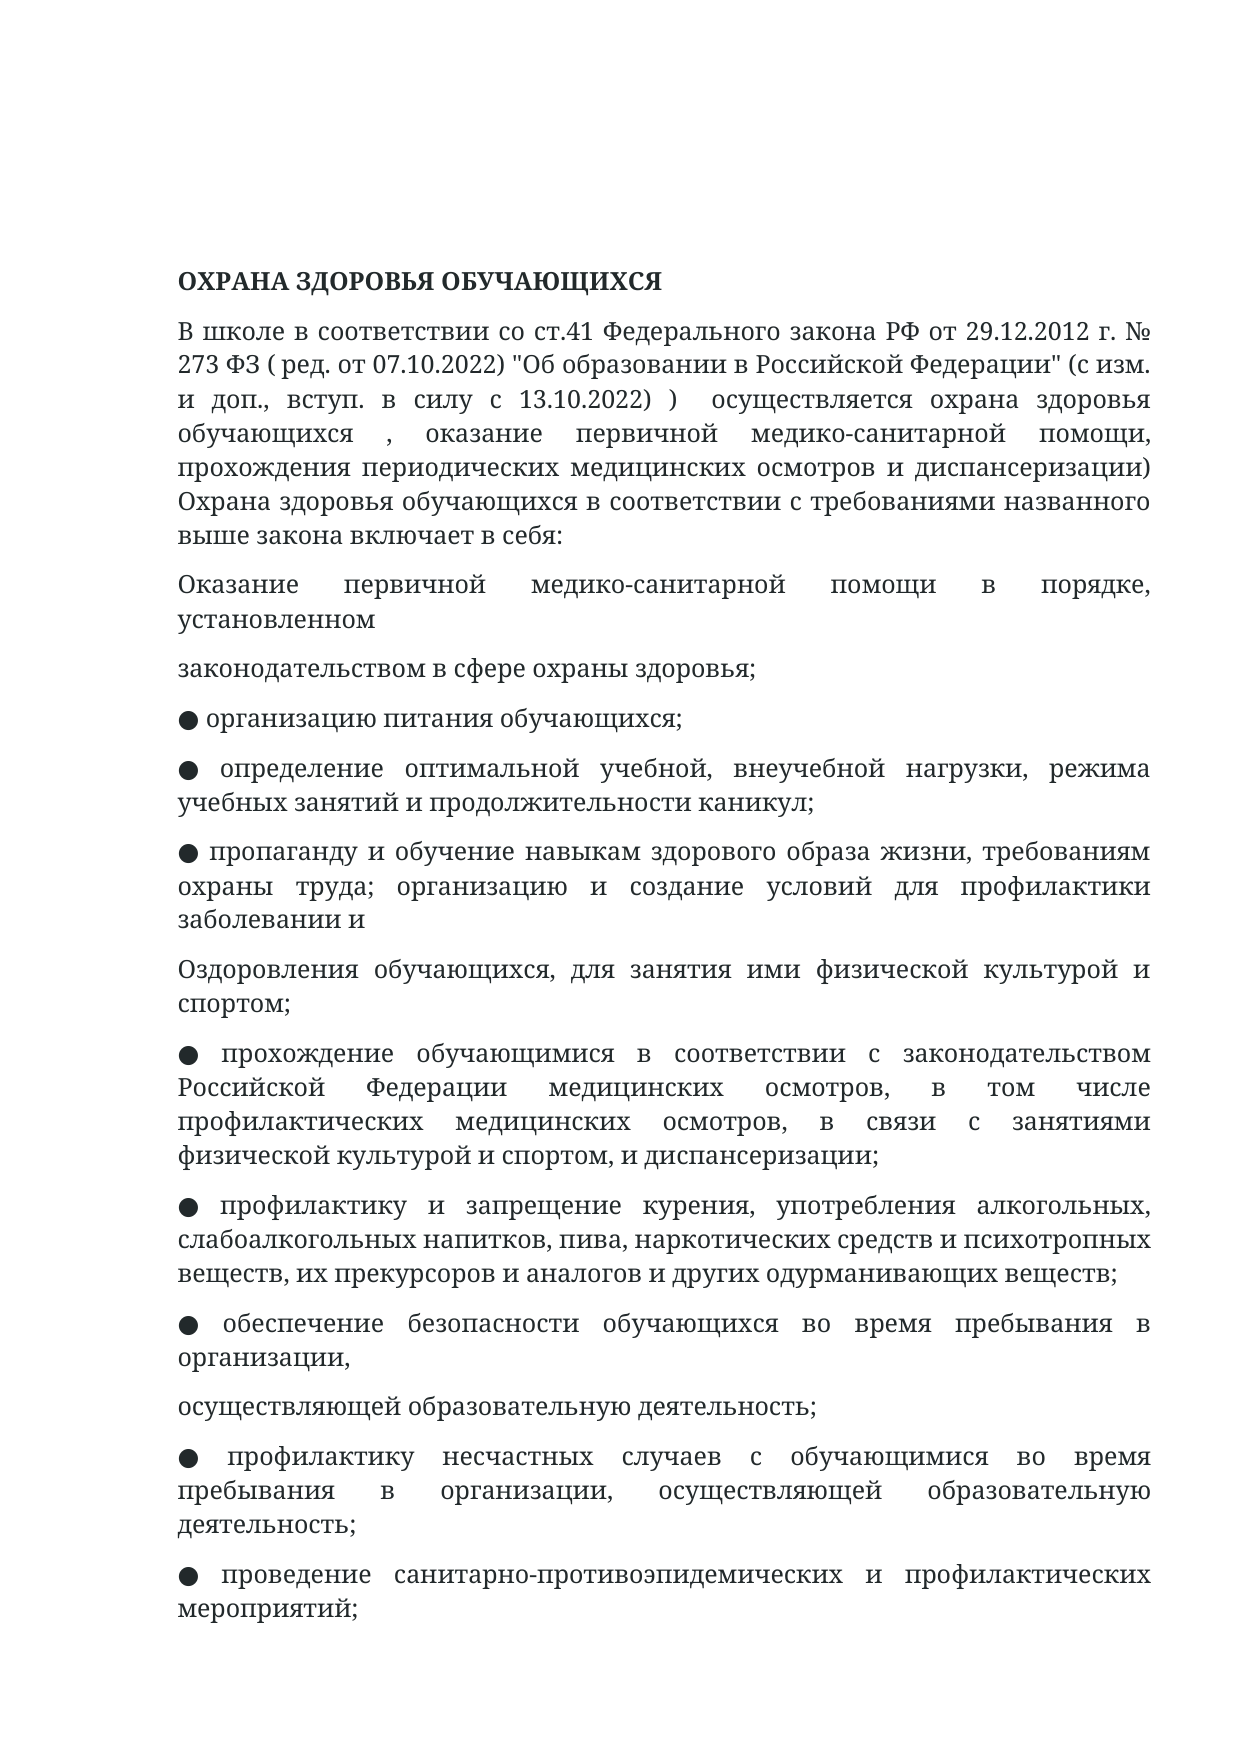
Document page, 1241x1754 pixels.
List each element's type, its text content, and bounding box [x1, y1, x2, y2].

text ● проведение санитарно-противоэпидемических и профилактических мероприятий; [177, 1557, 1152, 1625]
text ● прохождение обучающимися в соответствии с законодательством Российской Федерации медицинских осмотров, в том числе профилактических медицинских осмотров, в связи с занятиями физической культурой и спортом, и диспансеризации; [177, 1036, 1152, 1172]
text ● обеспечение безопасности обучающихся во время пребывания в организации, [177, 1305, 1152, 1373]
text ● определение оптимальной учебной, внеучебной нагрузки, режима учебных занятий и продолжительности каникул; [177, 750, 1152, 818]
text В школе в соответствии со ст.41 Федерального закона РФ от 29.12.2012 г. № 273 ФЗ ( ред. от 07.10.2022) "Об образовании в Российской Федерации" (с изм. и доп., вступ. в силу с 13.10.2022) ) осуществляется охрана здоровья обучающихся , оказание первичной медико-санитарной помощи, прохождения периодических медицинских осмотров и диспансеризации) Охрана здоровья обучающихся в соответствии с требованиями названного выше закона включает в себя: [177, 313, 1152, 552]
text Оказание первичной медико-санитарной помощи в порядке, установленном [177, 567, 1152, 635]
text ● профилактику и запрещение курения, употребления алкогольных, слабоалкогольных напитков, пива, наркотических средств и психотропных веществ, их прекурсоров и аналогов и других одурманивающих веществ; [177, 1187, 1152, 1290]
text ● пропаганду и обучение навыкам здорового образа жизни, требованиям охраны труда; организацию и создание условий для профилактики заболевании и [177, 834, 1152, 936]
text ● профилактику несчастных случаев с обучающимися во время пребывания в организации, осуществляющей образовательную деятельность; [177, 1439, 1152, 1541]
text Оздоровления обучающихся, для занятия ими физической культурой и спортом; [177, 952, 1152, 1020]
text законодательством в сфере охраны здоровья; [177, 651, 1152, 685]
text осуществляющей образовательную деятельность; [177, 1389, 1152, 1423]
text ОХРАНА ЗДОРОВЬЯ ОБУЧАЮЩИХСЯ [177, 263, 1152, 297]
text ● организацию питания обучающихся; [177, 701, 1152, 735]
